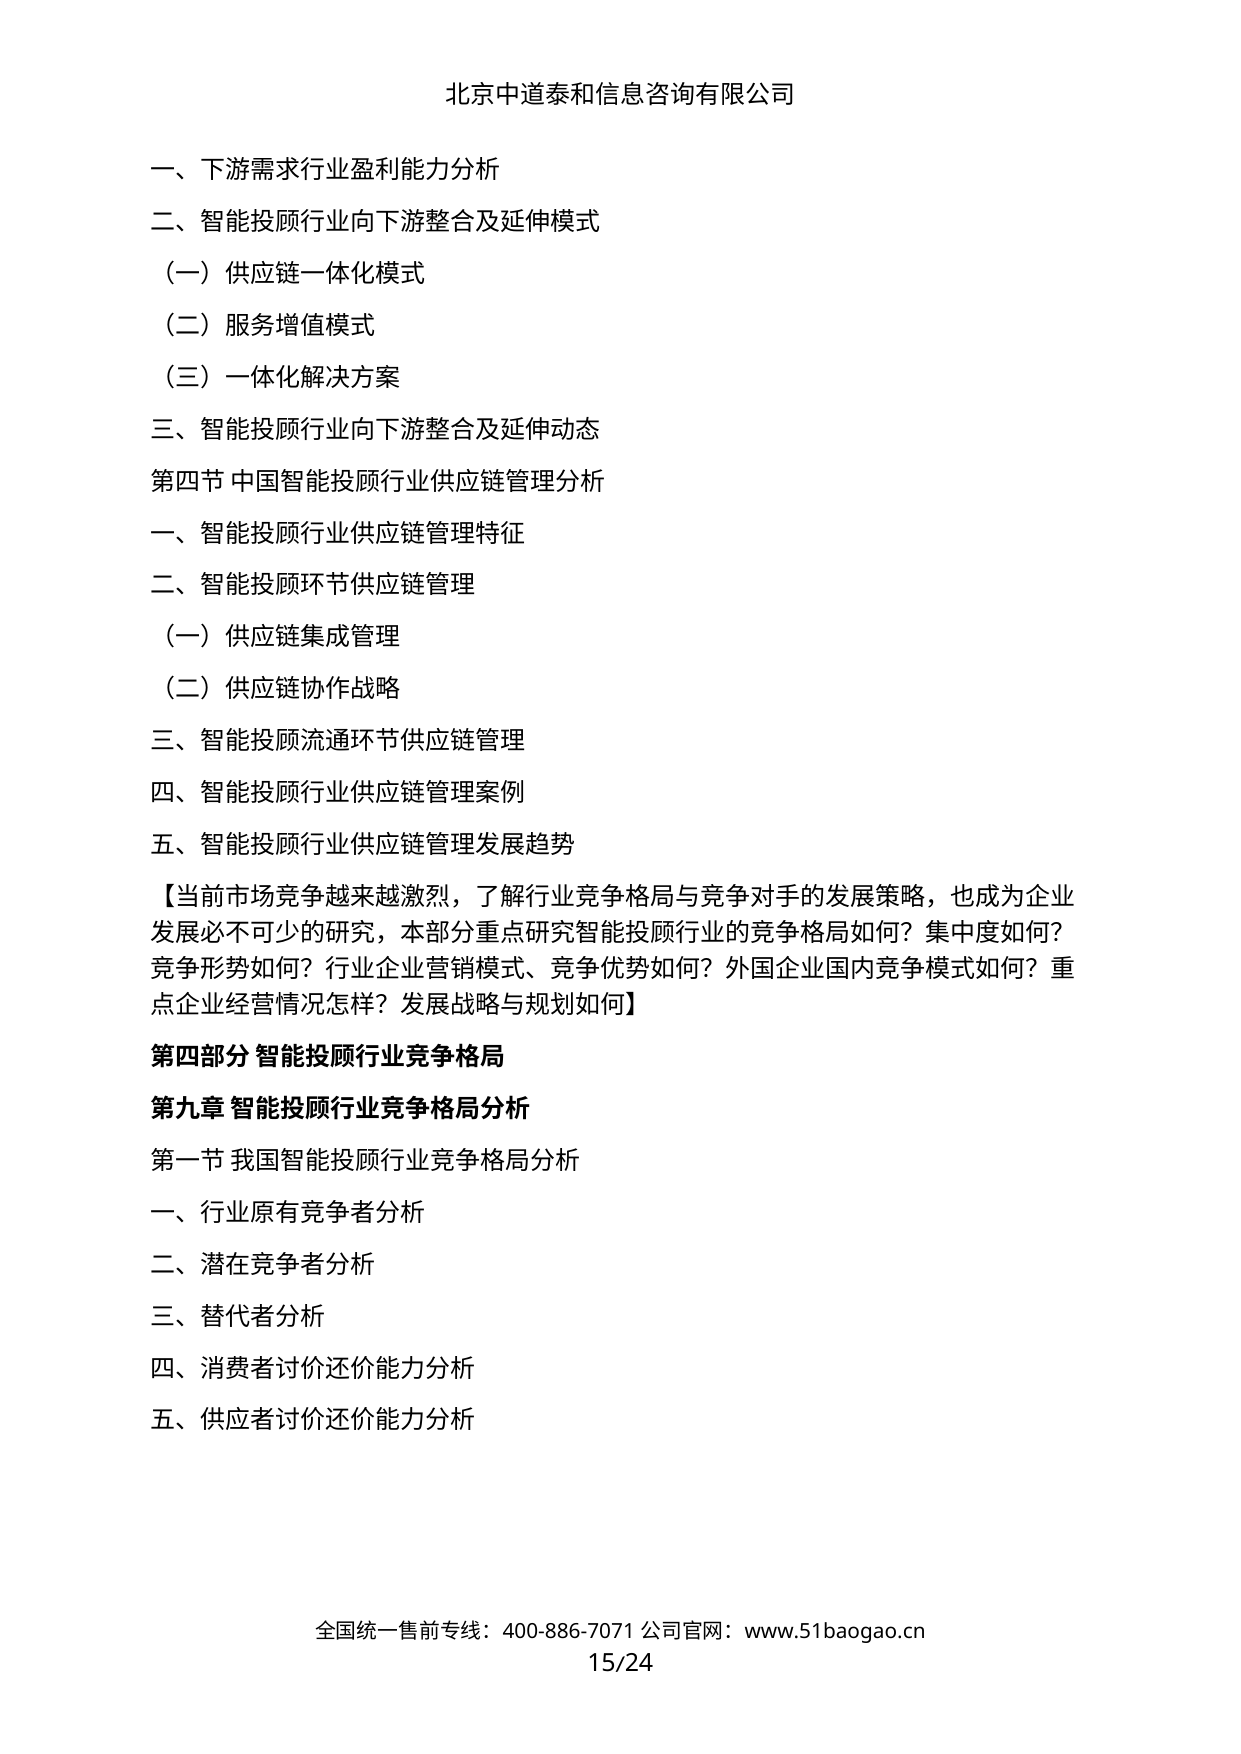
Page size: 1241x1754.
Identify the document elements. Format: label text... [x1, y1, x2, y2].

text 二、智能投顾行业向下游整合及延伸模式 [150, 202, 1090, 238]
text 第四节 中国智能投顾行业供应链管理分析 [150, 461, 1090, 497]
text 二、智能投顾环节供应链管理 [150, 565, 1090, 601]
text 二、潜在竞争者分析 [150, 1244, 1090, 1281]
text （二）供应链协作战略 [150, 669, 1090, 705]
text 一、下游需求行业盈利能力分析 [150, 150, 1090, 186]
text （一）供应链一体化模式 [150, 254, 1090, 290]
text 一、智能投顾行业供应链管理特征 [150, 513, 1090, 549]
text 四、智能投顾行业供应链管理案例 [150, 772, 1090, 809]
text 三、替代者分析 [150, 1296, 1090, 1332]
text （二）服务增值模式 [150, 306, 1090, 342]
text 三、智能投顾流通环节供应链管理 [150, 721, 1090, 757]
text 【当前市场竞争越来越激烈，了解行业竞争格局与竞争对手的发展策略，也成为企业发展必不可少的研究，本部分重点研究智能投顾行业的竞争格局如何？集中度如何？竞争形势如何？行业企业营销模式、竞争优势如何？外国企业国内竞争模式如何？重点企业经营情况怎样？发展战略与规划如何】 [150, 876, 1090, 1021]
text 一、行业原有竞争者分析 [150, 1192, 1090, 1229]
text （一）供应链集成管理 [150, 617, 1090, 653]
text 第四部分 智能投顾行业竞争格局 [150, 1037, 1090, 1073]
text 五、供应者讨价还价能力分析 [150, 1400, 1090, 1436]
text 第一节 我国智能投顾行业竞争格局分析 [150, 1141, 1090, 1177]
text 五、智能投顾行业供应链管理发展趋势 [150, 824, 1090, 861]
text （三）一体化解决方案 [150, 357, 1090, 394]
text 三、智能投顾行业向下游整合及延伸动态 [150, 409, 1090, 446]
text 第九章 智能投顾行业竞争格局分析 [150, 1089, 1090, 1125]
text 四、消费者讨价还价能力分析 [150, 1348, 1090, 1384]
